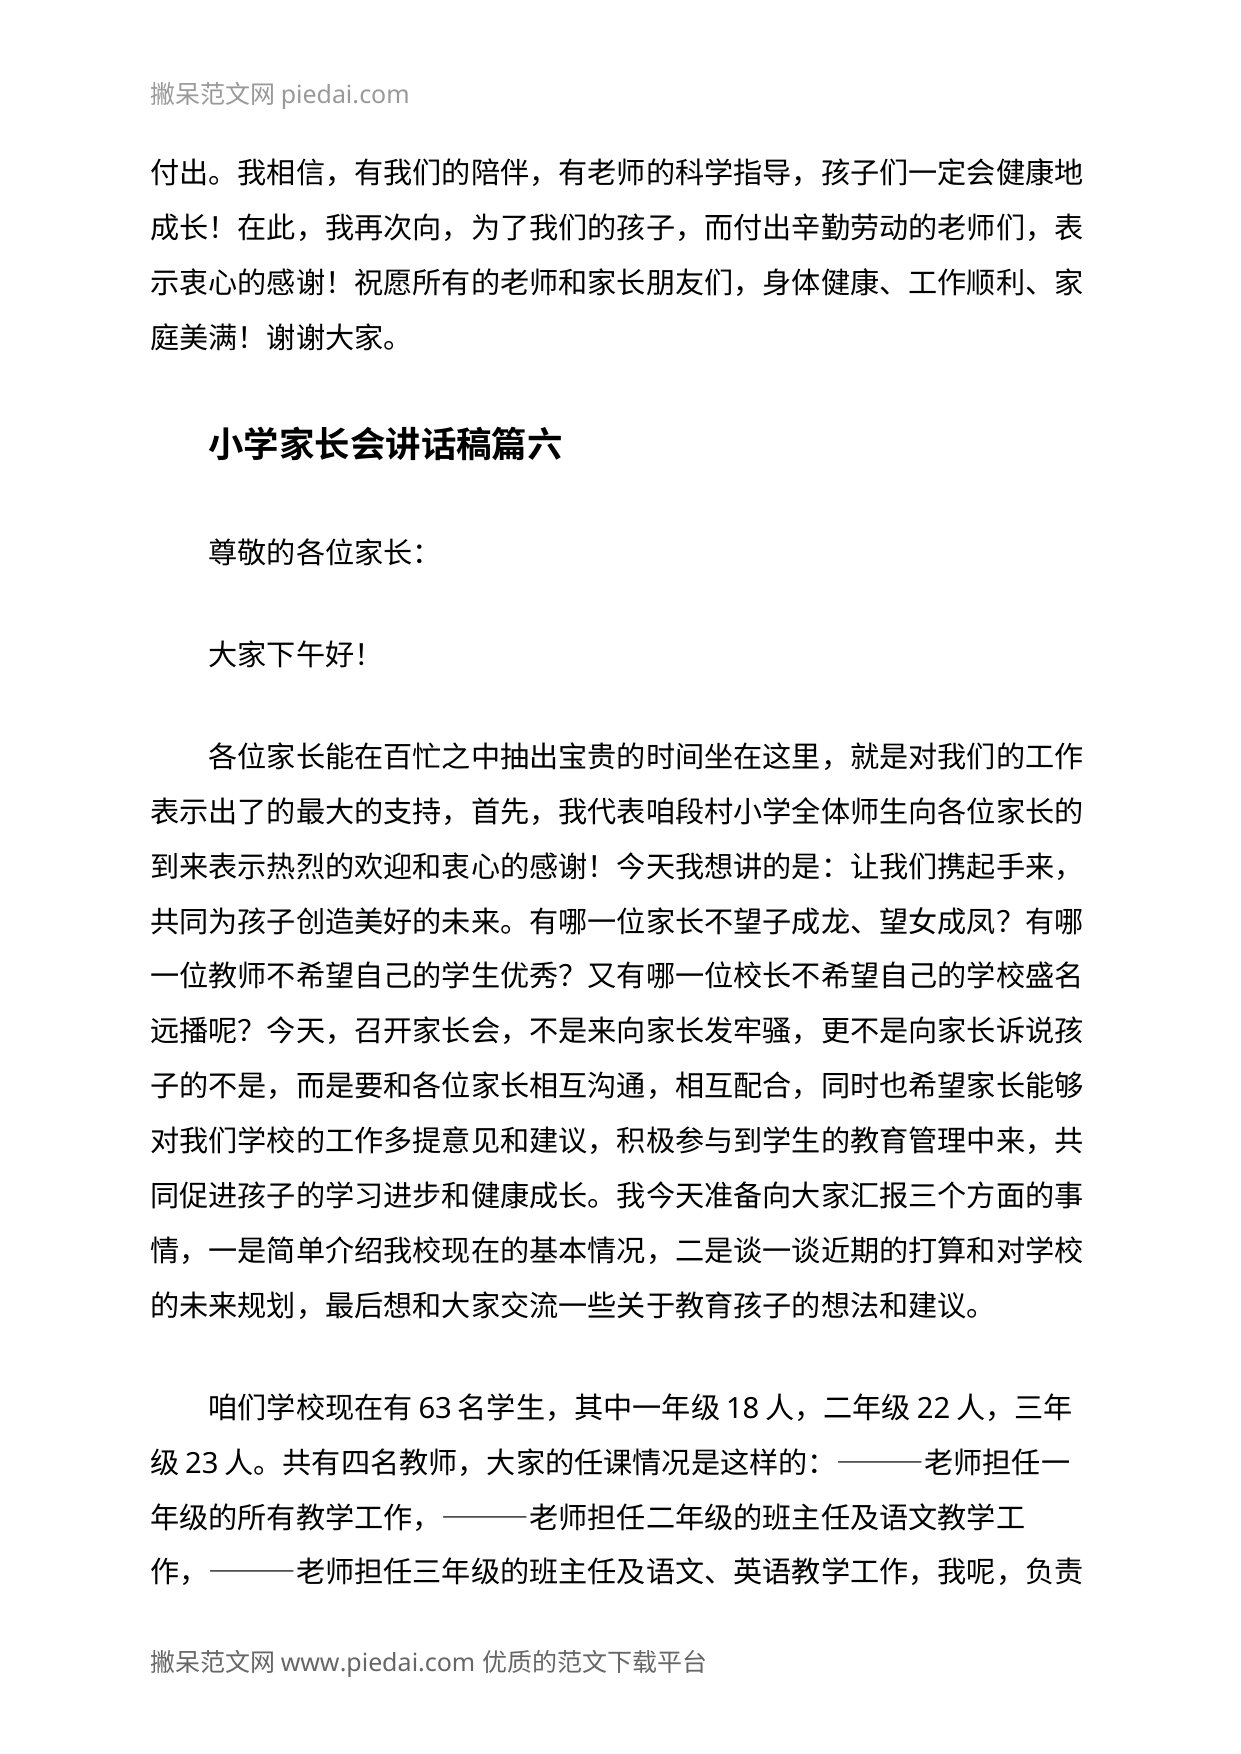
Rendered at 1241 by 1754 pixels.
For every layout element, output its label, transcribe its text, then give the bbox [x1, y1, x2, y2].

text 各位家长能在百忙之中抽出宝贵的时间坐在这里，就是对我们的工作表示出了的最大的支持，首先，我代表咱段村小学全体师生向各位家长的到来表示热烈的欢迎和衷心的感谢！今天我想讲的是：让我们携起手来，共同为孩子创造美好的未来。有哪一位家长不望子成龙、望女成凤？有哪一位教师不希望自己的学生优秀？又有哪一位校长不希望自己的学校盛名远播呢？今天，召开家长会，不是来向家长发牢骚，更不是向家长诉说孩子的不是，而是要和各位家长相互沟通，相互配合，同时也希望家长能够对我们学校的工作多提意见和建议，积极参与到学生的教育管理中来，共同促进孩子的学习进步和健康成长。我今天准备向大家汇报三个方面的事情，一是简单介绍我校现在的基本情况，二是谈一谈近期的打算和对学校的未来规划，最后想和大家交流一些关于教育孩子的想法和建议。 [150, 733, 1090, 1325]
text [150, 1384, 1090, 1591]
text 小学家长会讲话稿篇六 [150, 416, 1090, 468]
text 大家下午好！ [150, 632, 1090, 674]
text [150, 150, 1090, 357]
text 尊敬的各位家长： [150, 530, 1090, 572]
